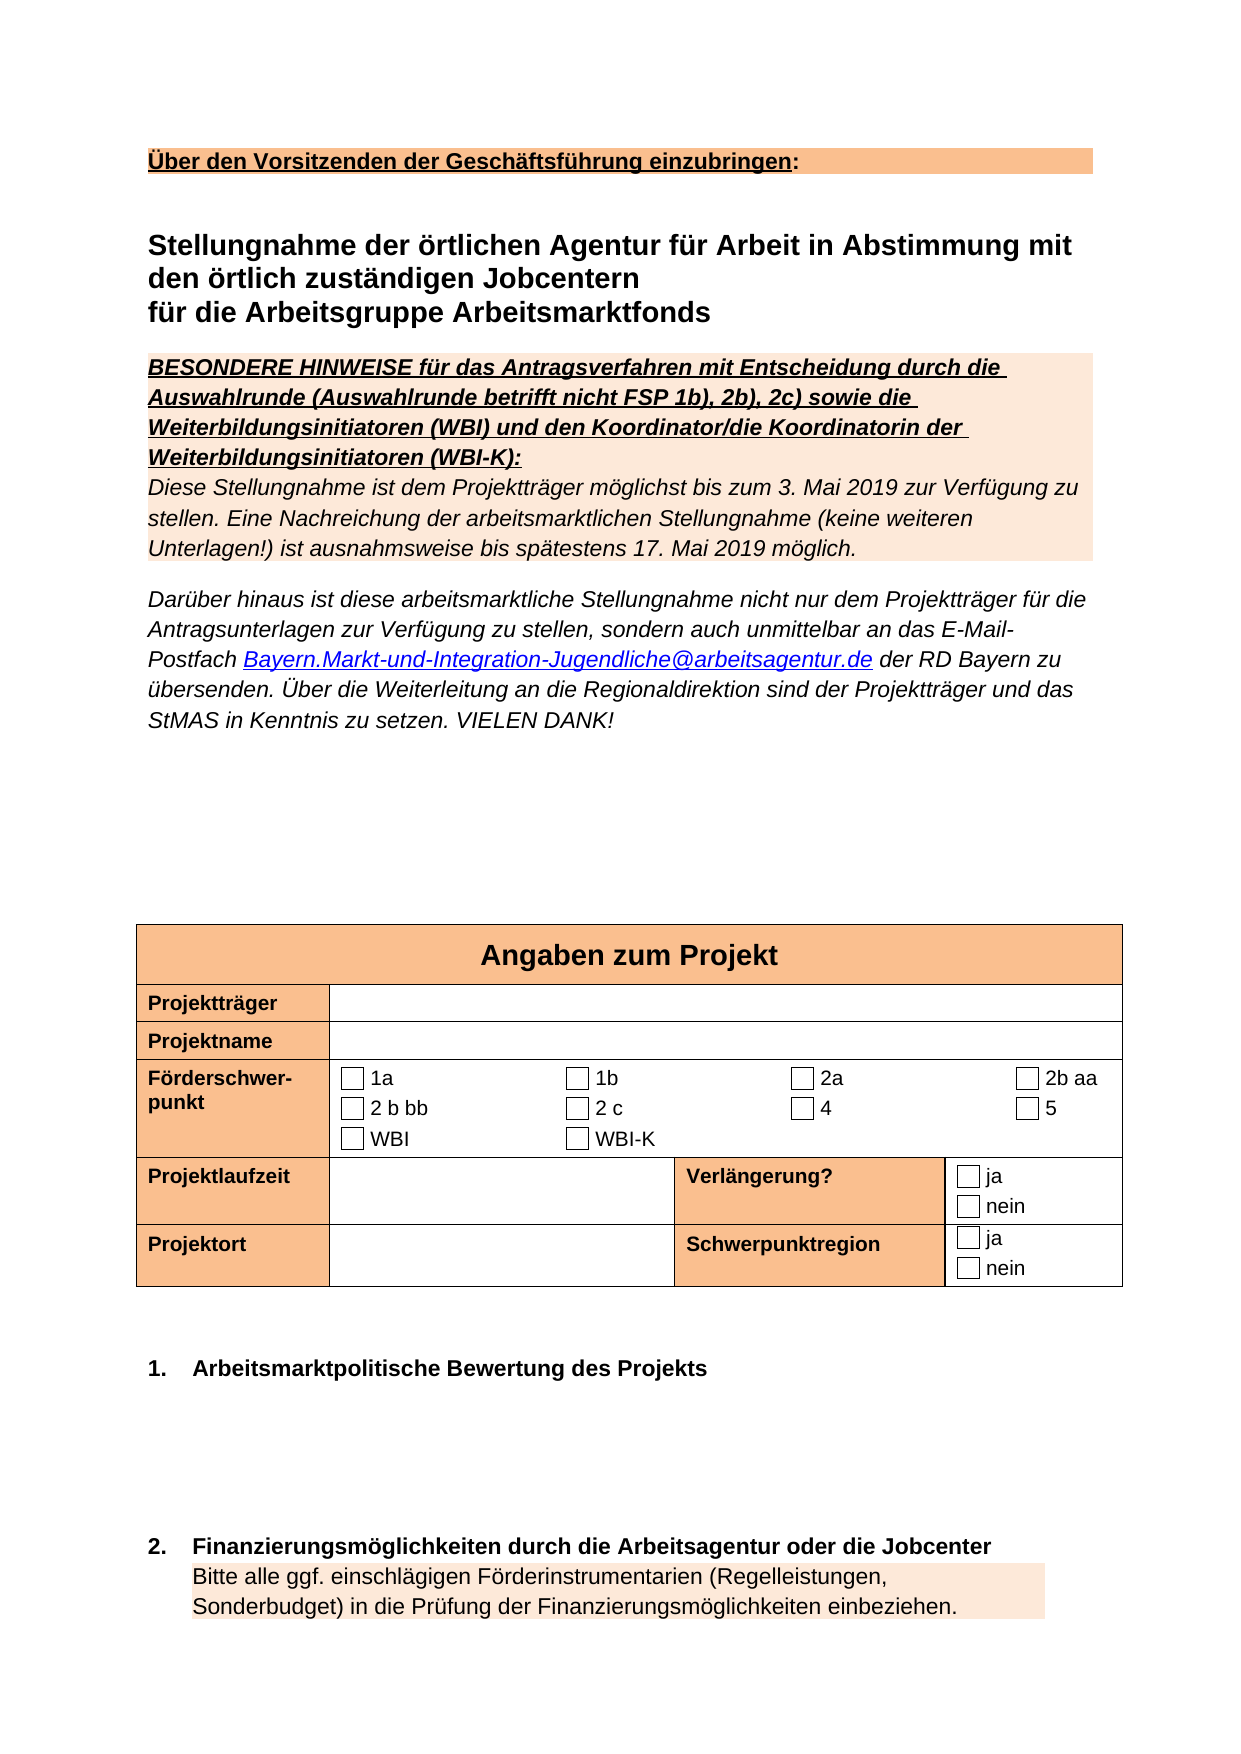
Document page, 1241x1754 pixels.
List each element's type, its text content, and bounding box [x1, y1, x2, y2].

table_cell ja nein [946, 1225, 1122, 1286]
subtitle Stellungnahme der örtlichen Agentur für Arbeit in Abstimmung mit den örtlich zuständigen Jobcentern für die Arbeitsgruppe Arbeitsmarktfonds [148, 228, 1093, 328]
table_header Angaben zum Projekt [137, 925, 1122, 984]
table_cell Projektträger [137, 985, 329, 1021]
table_cell [330, 1022, 1122, 1059]
text Darüber hinaus ist diese arbeitsmarktliche Stellungnahme nicht nur dem Projektträger für die Antragsunterlagen zur Verfügung zu stellen, sondern auch unmittelbar an das E-Mail-Postfach Bayern.Markt-und-Integration-Jugendliche@arbeitsagentur.de der RD Bayern zu übersenden. Über die Weiterleitung an die Regionaldirektion sind der Projektträger und das StMAS in Kenntnis zu setzen. VIELEN DANK! [148, 586, 1093, 733]
table_cell 1a 1b 2a 2b aa 2 b bb 2 c 4 5 WBI WBI-K [330, 1060, 1122, 1157]
text Über den Vorsitzenden der Geschäftsführung einzubringen: [148, 148, 1093, 174]
table_cell [330, 985, 1122, 1021]
table_cell [330, 1158, 674, 1224]
table_cell Förderschwer-punkt [137, 1060, 329, 1157]
list Arbeitsmarktpolitische Bewertung des Projekts [148, 1354, 1093, 1381]
table_cell Projektname [137, 1022, 329, 1059]
table_cell Verlängerung? [675, 1158, 944, 1224]
list Bitte alle ggf. einschlägigen Förderinstrumentarien (Regelleistungen, Sonderbudget) in die Prüfung der Finanzierungsmöglichkeiten einbeziehen. [192, 1563, 1045, 1619]
table_cell Schwerpunktregion [675, 1225, 944, 1286]
text BESONDERE HINWEISE für das Antragsverfahren mit Entscheidung durch die Auswahlrunde (Auswahlrunde betrifft nicht FSP 1b), 2b), 2c) sowie die Weiterbildungsinitiatoren (WBI) und den Koordinator/die Koordinatorin der Weiterbildungsinitiatoren (WBI-K): Diese Stellungnahme ist dem Projektträger möglichst bis zum 3. Mai 2019 zur Verfügung zu stellen. Eine Nachreichung der arbeitsmarktlichen Stellungnahme (keine weiteren Unterlagen!) ist ausnahmsweise bis spätestens 17. Mai 2019 möglich. [148, 353, 1093, 561]
table_cell [330, 1225, 674, 1286]
list Finanzierungsmöglichkeiten durch die Arbeitsagentur oder die Jobcenter [148, 1533, 1093, 1559]
table_cell Projektlaufzeit [137, 1158, 329, 1224]
table_cell ja nein [946, 1158, 1122, 1224]
table_cell Projektort [137, 1225, 329, 1286]
